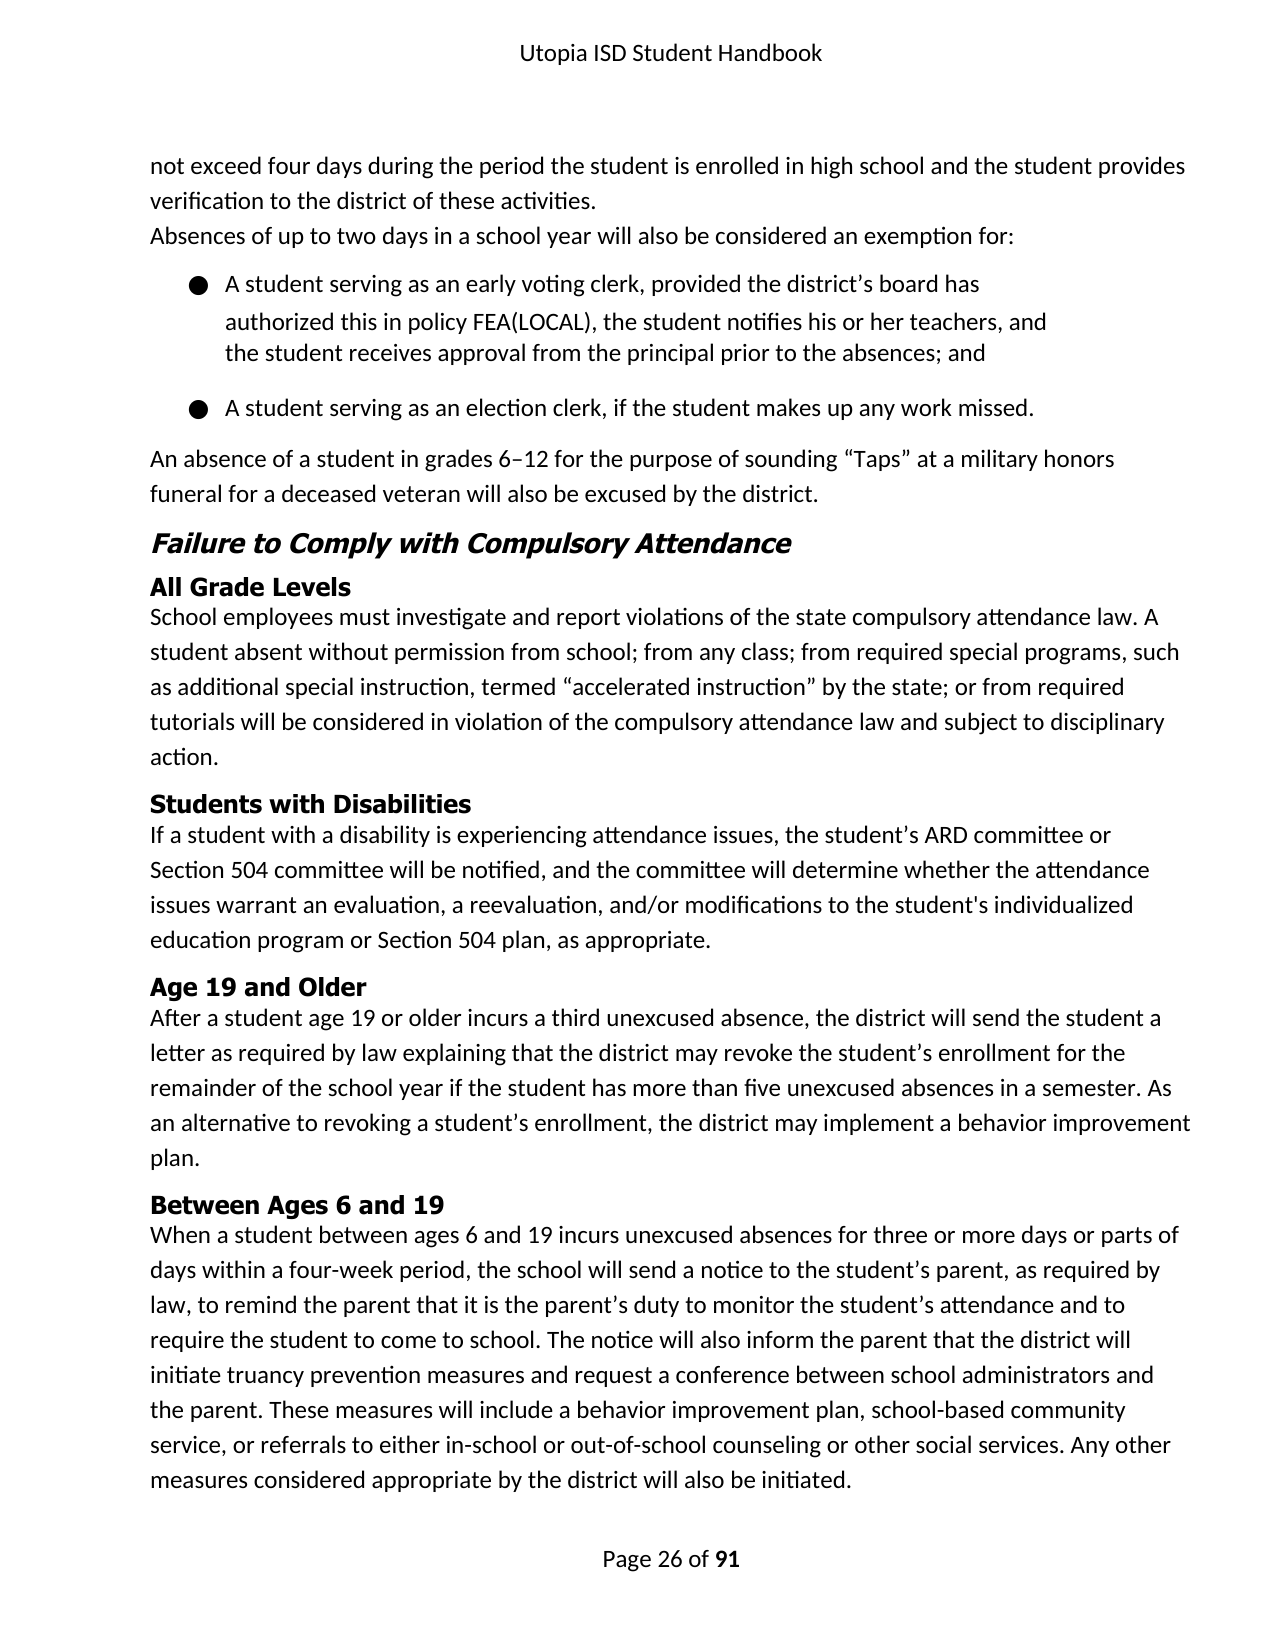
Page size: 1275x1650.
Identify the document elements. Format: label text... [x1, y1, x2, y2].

subtitle Between Ages 6 and 19 [150, 1189, 1192, 1219]
text If a student with a disability is experiencing attendance issues, the student’s ARD committee or Section 504 committee will be notified, and the committee will determine whether the attendance issues warrant an evaluation, a reevaluation, and/or modifications to the student's individualized education program or Section 504 plan, as appropriate. [150, 819, 1192, 955]
list A student serving as an election clerk, if the student makes up any work missed. [187, 380, 1050, 431]
list A student serving as an early voting clerk, provided the district’s board has authorized this in policy FEA(LOCAL), the student notifies his or her teachers, and the student receives approval from the principal prior to the absences; and [187, 255, 1050, 367]
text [150, 150, 1192, 216]
subtitle Students with Disabilities [150, 789, 1192, 819]
subtitle Age 19 and Older [150, 972, 1192, 1002]
text An absence of a student in grades 6–12 for the purpose of sounding “Taps” at a military honors funeral for a deceased veteran will also be excused by the district. [150, 443, 1192, 509]
text When a student between ages 6 and 19 incurs unexcused absences for three or more days or parts of days within a four-week period, the school will send a notice to the student’s parent, as required by law, to remind the parent that it is the parent’s duty to monitor the student’s attendance and to require the student to come to school. The notice will also inform the parent that the district will initiate truancy prevention measures and request a conference between school administrators and the parent. These measures will include a behavior improvement plan, school-based community service, or referrals to either in-school or out-of-school counseling or other social services. Any other measures considered appropriate by the district will also be initiated. [150, 1219, 1192, 1495]
subtitle All Grade Levels [150, 571, 1192, 601]
text Absences of up to two days in a school year will also be considered an exemption for: [150, 220, 1192, 251]
text After a student age 19 or older incurs a third unexcused absence, the district will send the student a letter as required by law explaining that the district may revoke the student’s enrollment for the remainder of the school year if the student has more than five unexcused absences in a semester. As an alternative to revoking a student’s enrollment, the district may implement a behavior improvement plan. [150, 1002, 1192, 1172]
text School employees must investigate and report violations of the state compulsory attendance law. A student absent without permission from school; from any class; from required special programs, such as additional special instruction, termed “accelerated instruction” by the state; or from required tutorials will be considered in violation of the compulsory attendance law and subject to disciplinary action. [150, 601, 1192, 772]
subtitle Failure to Comply with Compulsory Attendance [150, 526, 1192, 559]
